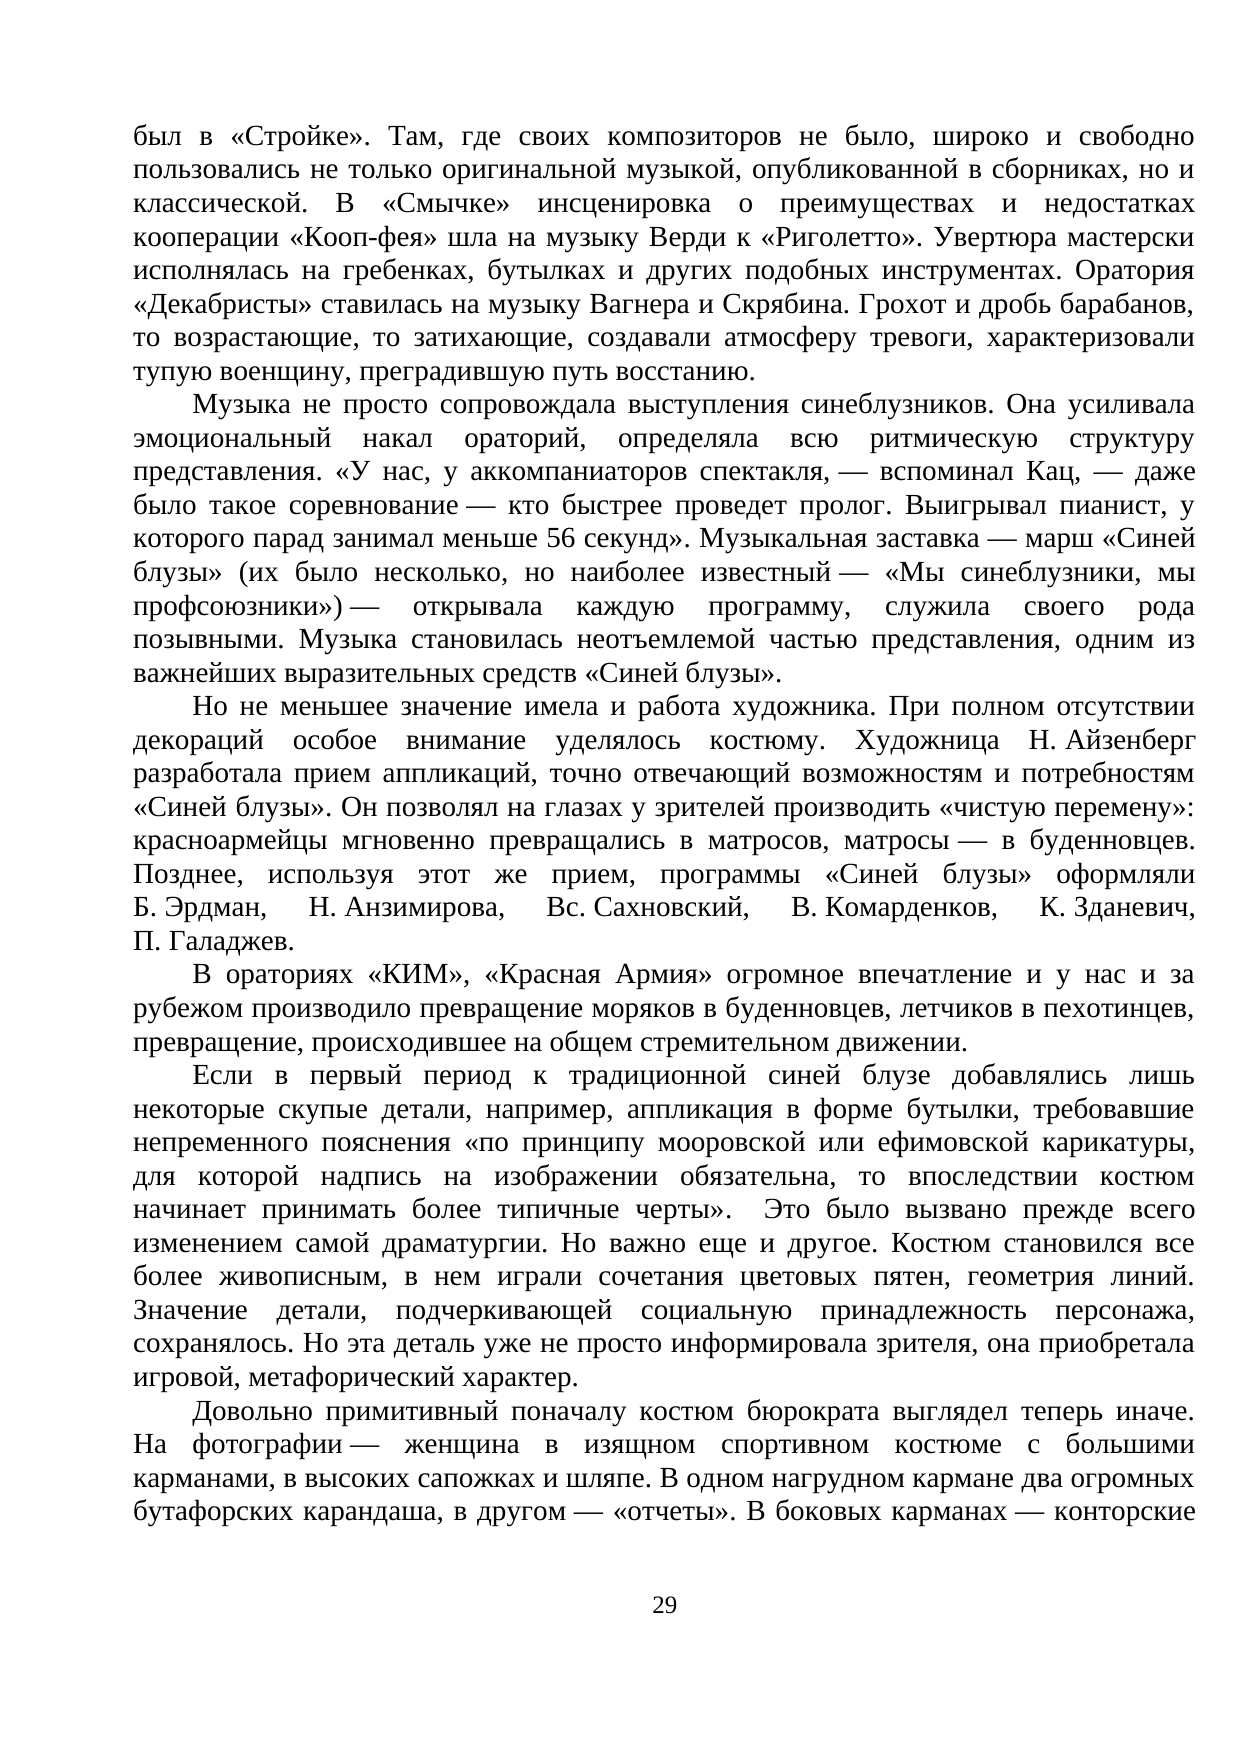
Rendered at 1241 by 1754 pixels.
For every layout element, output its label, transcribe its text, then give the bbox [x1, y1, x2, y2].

text Музыка не просто сопровождала выступления синеблузников. Она усиливала эмоциональный накал ораторий, определяла всю ритмическую структуру представления. «У нас, у аккомпаниаторов спектакля, — вспоминал Кац, — даже было такое соревнование — кто быстрее проведет пролог. Выигрывал пианист, у которого парад занимал меньше 56 секунд». Музыкальная заставка — марш «Синей блузы» (их было несколько, но наиболее известный — «Мы синеблузники, мы профсоюзники») — открывала каждую программу, служила своего рода позывными. Музыка становилась неотъемлемой частью представления, одним из важнейших выразительных средств «Синей блузы». [133, 386, 1196, 688]
text Но не меньшее значение имела и работа художника. При полном отсутствии декораций особое внимание уделялось костюму. Художница Н. Айзенберг разработала прием аппликаций, точно отвечающий возможностям и потребностям «Синей блузы». Он позволял на глазах у зрителей производить «чистую перемену»: красноармейцы мгновенно превращались в матросов, матросы — в буденновцев. Позднее, используя этот же прием, программы «Синей блузы» оформляли Б. Эрдман, Н. Анзимирова, Вс. Сахновский, В. Комарденков, К. Зданевич, П. Галаджев. [133, 688, 1196, 957]
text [133, 1393, 1196, 1527]
text Если в первый период к традиционной синей блузе добавлялись лишь некоторые скупые детали, например, аппликация в форме бутылки, требовавшие непременного пояснения «по принципу мооровской или ефимовской карикатуры, для которой надпись на изображении обязательна, то впоследствии костюм начинает принимать более типичные черты». Это было вызвано прежде всего изменением самой драматургии. Но важно еще и другое. Костюм становился все более живописным, в нем играли сочетания цветовых пятен, геометрия линий. Значение детали, подчеркивающей социальную принадлежность персонажа, сохранялось. Но эта деталь уже не просто информировала зрителя, она приобретала игровой, метафорический характер. [133, 1057, 1196, 1393]
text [133, 118, 1196, 386]
text В ораториях «КИМ», «Красная Армия» огромное впечатление и у нас и за рубежом производило превращение моряков в буденновцев, летчиков в пехотинцев, превращение, происходившее на общем стремительном движении. [133, 957, 1196, 1057]
